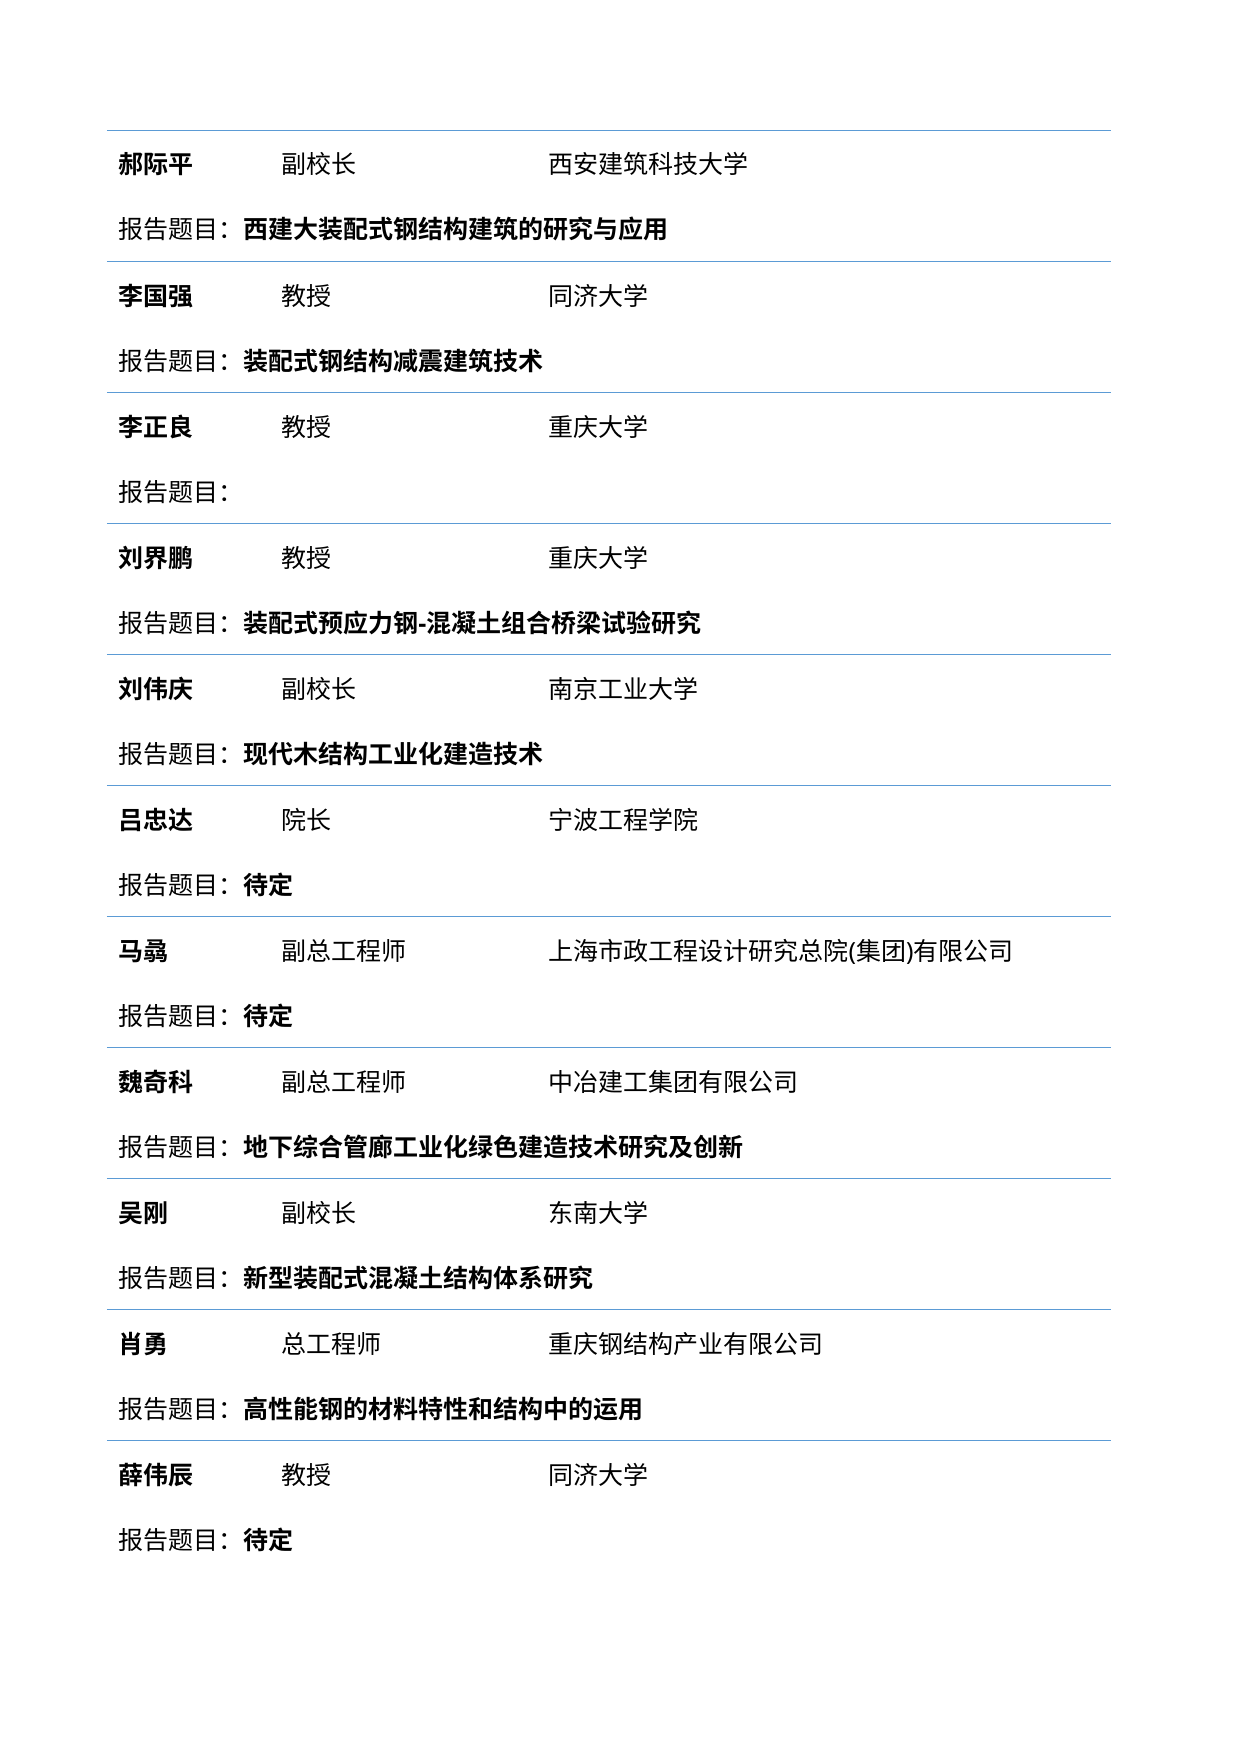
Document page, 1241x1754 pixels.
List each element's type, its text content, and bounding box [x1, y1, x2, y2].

table_cell 报告题目：现代木结构工业化建造技术 [107, 720, 1111, 785]
table_cell 重庆钢结构产业有限公司 [537, 1310, 1111, 1375]
table_cell 西安建筑科技大学 [537, 131, 1111, 196]
table_cell 刘界鹏 [107, 524, 270, 589]
table_cell 教授 [270, 262, 537, 327]
table_cell 魏奇科 [107, 1048, 270, 1113]
table_cell 总工程师 [270, 1310, 537, 1375]
table_cell 同济大学 [537, 1441, 1111, 1506]
table_cell 南京工业大学 [537, 655, 1111, 720]
table_cell 报告题目：待定 [107, 851, 1111, 916]
table_cell 东南大学 [537, 1179, 1111, 1244]
table_cell 肖勇 [107, 1310, 270, 1375]
table_cell 重庆大学 [537, 393, 1111, 458]
table_cell 教授 [270, 393, 537, 458]
table_cell 薛伟辰 [107, 1441, 270, 1506]
table_cell 郝际平 [107, 131, 270, 196]
table_cell 院长 [270, 786, 537, 851]
table_cell 吴刚 [107, 1179, 270, 1244]
table_cell 中冶建工集团有限公司 [537, 1048, 1111, 1113]
table_cell 重庆大学 [537, 524, 1111, 589]
table_cell 马骉 [107, 917, 270, 982]
table_cell 报告题目：装配式预应力钢-混凝土组合桥梁试验研究 [107, 589, 1111, 654]
table_cell 李国强 [107, 262, 270, 327]
table_cell 刘伟庆 [107, 655, 270, 720]
table_cell 同济大学 [537, 262, 1111, 327]
table_cell 上海市政工程设计研究总院(集团)有限公司 [537, 917, 1111, 982]
table_cell 副校长 [270, 655, 537, 720]
table_cell 副校长 [270, 1179, 537, 1244]
table_cell 李正良 [107, 393, 270, 458]
table_cell 报告题目：地下综合管廊工业化绿色建造技术研究及创新 [107, 1113, 1111, 1178]
table_cell 报告题目：待定 [107, 1506, 1111, 1571]
table_cell 报告题目：新型装配式混凝土结构体系研究 [107, 1244, 1111, 1309]
table_cell 报告题目：待定 [107, 982, 1111, 1047]
table_cell 教授 [270, 524, 537, 589]
table_cell 报告题目：高性能钢的材料特性和结构中的运用 [107, 1375, 1111, 1440]
table_cell 教授 [270, 1441, 537, 1506]
table_cell 副总工程师 [270, 1048, 537, 1113]
table_cell 报告题目：西建大装配式钢结构建筑的研究与应用 [107, 196, 1111, 261]
table_cell 副校长 [270, 131, 537, 196]
table_cell 吕忠达 [107, 786, 270, 851]
table_cell 报告题目：装配式钢结构减震建筑技术 [107, 327, 1111, 392]
table_cell 副总工程师 [270, 917, 537, 982]
table_cell 报告题目： [107, 458, 1111, 523]
table_cell 宁波工程学院 [537, 786, 1111, 851]
